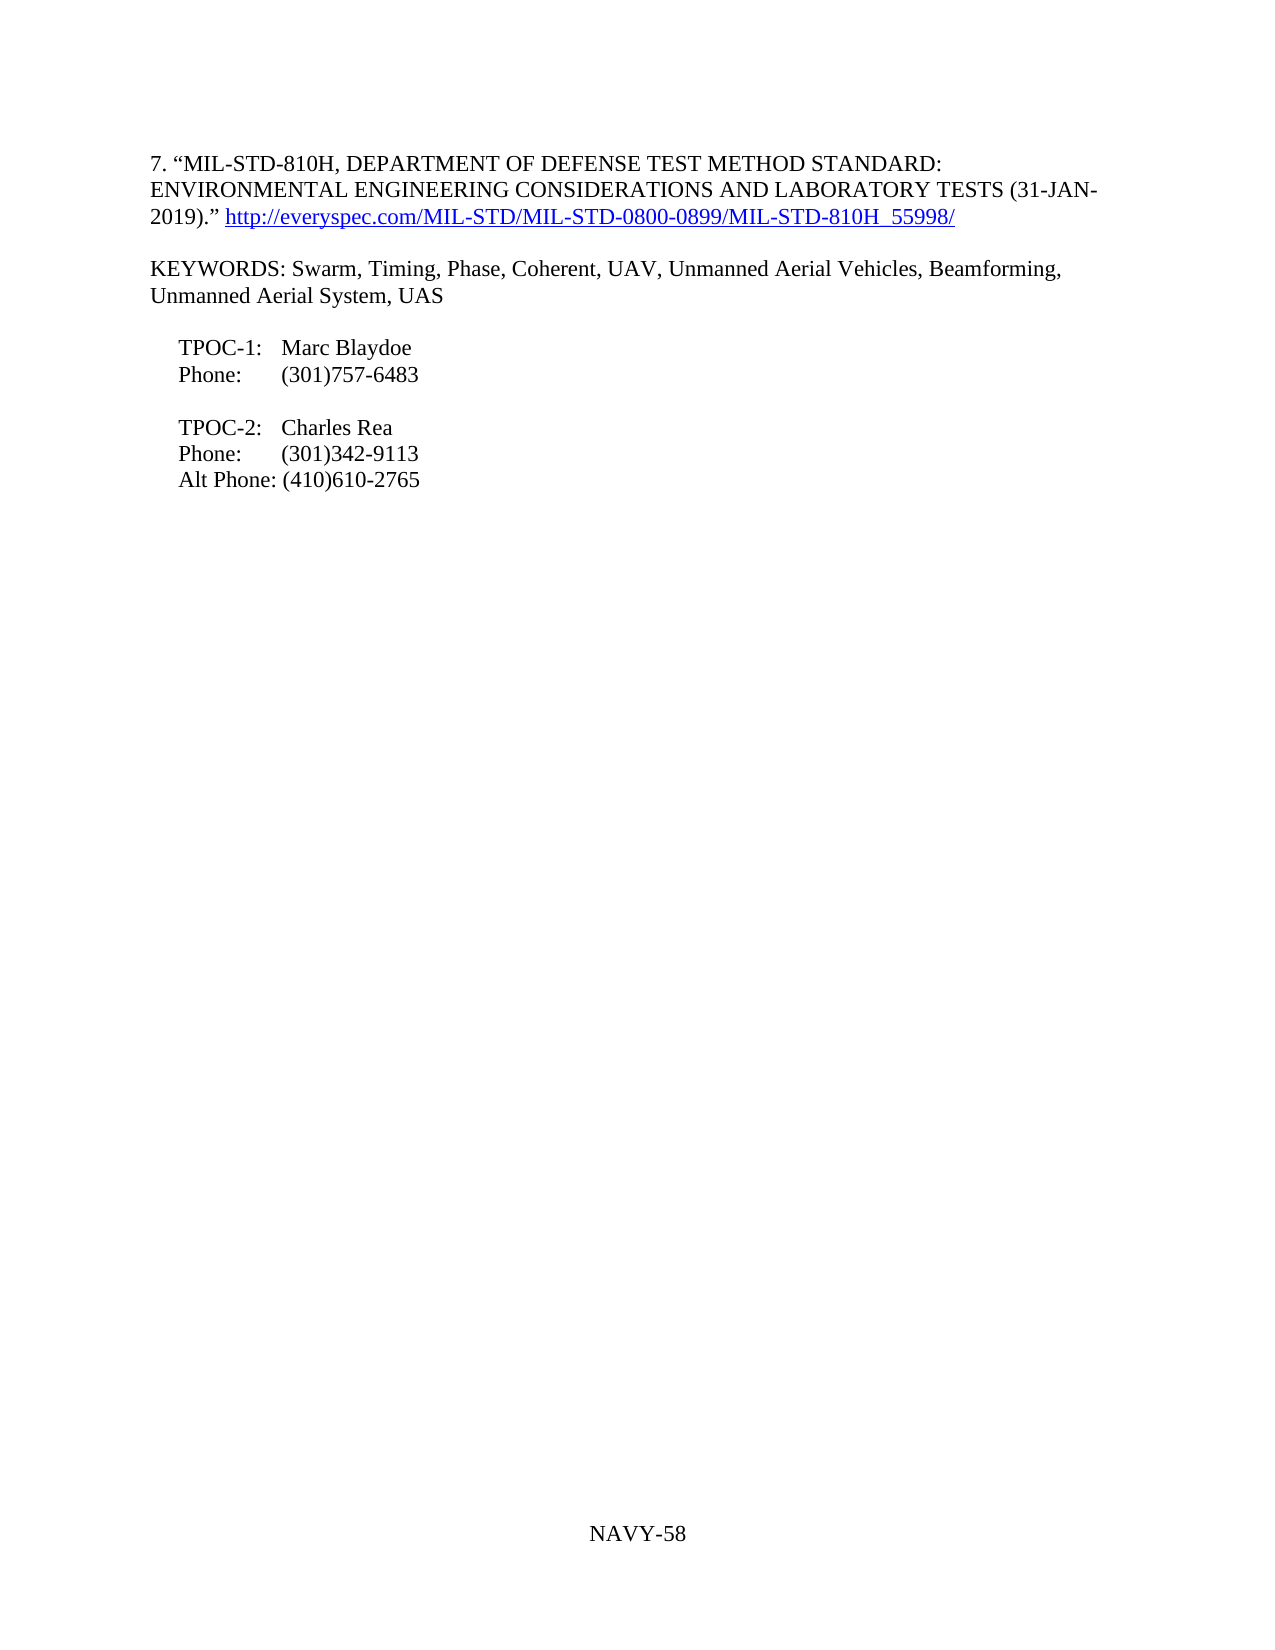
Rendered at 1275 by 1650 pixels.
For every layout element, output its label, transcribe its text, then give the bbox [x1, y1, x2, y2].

text Phone: (301)757-6483 [178, 361, 1125, 387]
text Phone: (301)342-9113 [178, 440, 1125, 466]
text TPOC-2: Charles Rea [178, 413, 1125, 440]
text KEYWORDS: Swarm, Timing, Phase, Coherent, UAV, Unmanned Aerial Vehicles, Beamforming, Unmanned Aerial System, UAS [150, 255, 1125, 308]
text Alt Phone: (410)610-2765 [178, 466, 1125, 493]
text TPOC-1: Marc Blaydoe [178, 334, 1125, 361]
text 7. “MIL-STD-810H, DEPARTMENT OF DEFENSE TEST METHOD STANDARD: ENVIRONMENTAL ENGINEERING CONSIDERATIONS AND LABORATORY TESTS (31-JAN-2019).” http://everyspec.com/MIL-STD/MIL-STD-0800-0899/MIL-STD-810H_55998/ [150, 150, 1125, 229]
